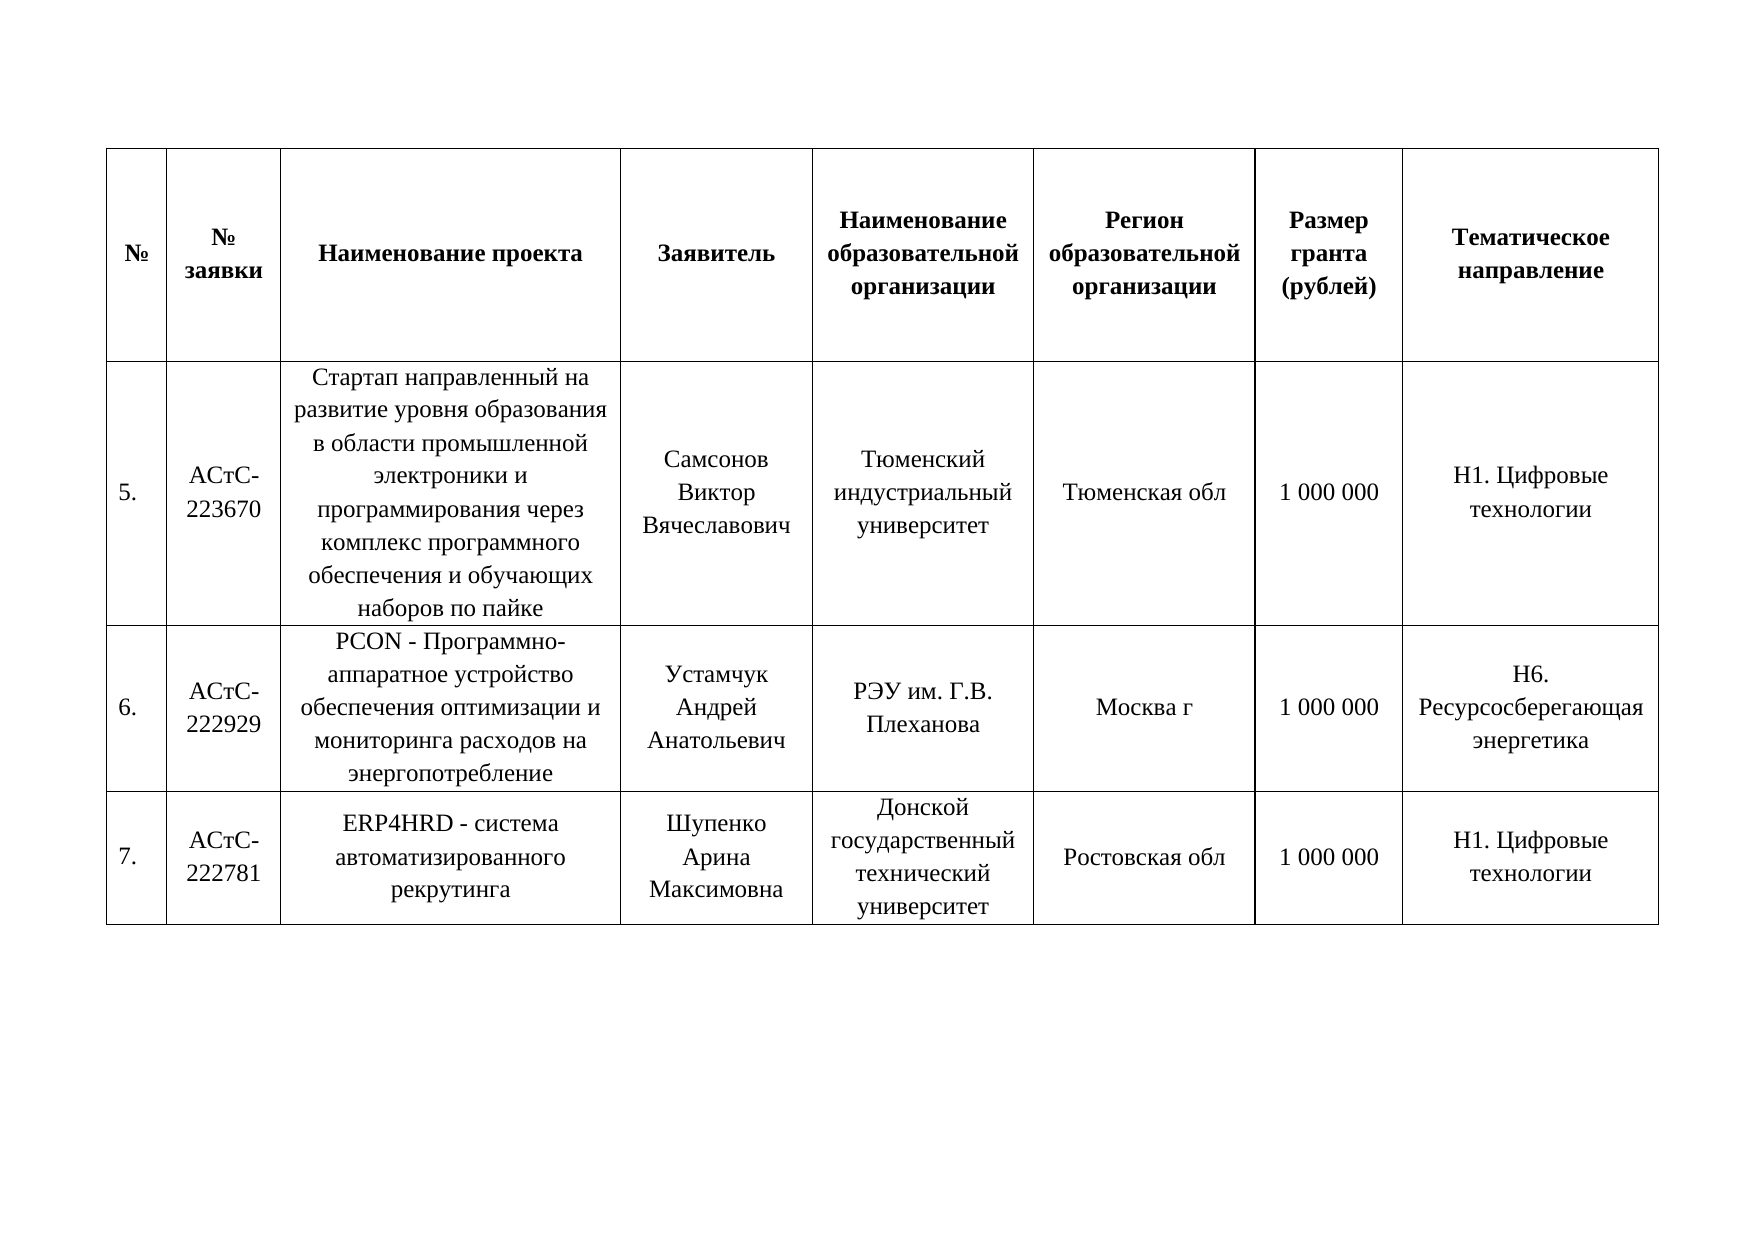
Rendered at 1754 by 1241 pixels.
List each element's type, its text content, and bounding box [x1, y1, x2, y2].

table_cell [107, 362, 166, 625]
table_cell Тюменский индустриальный университет [813, 362, 1033, 625]
table_cell 1 000 000 [1256, 626, 1402, 791]
table_cell Н1. Цифровые технологии [1403, 362, 1658, 625]
table_header № [107, 149, 166, 361]
table_cell Устамчук Андрей Анатольевич [621, 626, 812, 791]
table_cell Н6. Ресурсосберегающая энергетика [1403, 626, 1658, 791]
table_cell PCON - Программно-аппаратное устройство обеспечения оптимизации и мониторинга расходов на энергопотребление [281, 626, 620, 791]
table_cell Ростовская обл [1034, 792, 1254, 924]
table_cell Москва г [1034, 626, 1254, 791]
table_cell АСтС-222781 [167, 792, 280, 924]
table_cell [107, 792, 166, 924]
table_header Регион образовательной организации [1034, 149, 1254, 361]
table_cell Донской государственный технический университет [813, 792, 1033, 924]
table_cell Н1. Цифровые технологии [1403, 792, 1658, 924]
table_cell Стартап направленный на развитие уровня образования в области промышленной электроники и программирования через комплекс программного обеспечения и обучающих наборов по пайке [281, 362, 620, 625]
table_cell РЭУ им. Г.В. Плеханова [813, 626, 1033, 791]
table_cell Шупенко Арина Максимовна [621, 792, 812, 924]
table_cell 1 000 000 [1256, 362, 1402, 625]
table_cell ERP4HRD - система автоматизированного рекрутинга [281, 792, 620, 924]
table_header Наименование проекта [281, 149, 620, 361]
table_header Заявитель [621, 149, 812, 361]
table_cell [107, 626, 166, 791]
table_header Размер гранта (рублей) [1256, 149, 1402, 361]
table_cell Самсонов Виктор Вячеславович [621, 362, 812, 625]
table_header № заявки [167, 149, 280, 361]
table_cell АСтС-223670 [167, 362, 280, 625]
table_cell АСтС-222929 [167, 626, 280, 791]
table_header Наименование образовательной организации [813, 149, 1033, 361]
table_cell Тюменская обл [1034, 362, 1254, 625]
table_header Тематическое направление [1403, 149, 1658, 361]
table_cell 1 000 000 [1256, 792, 1402, 924]
